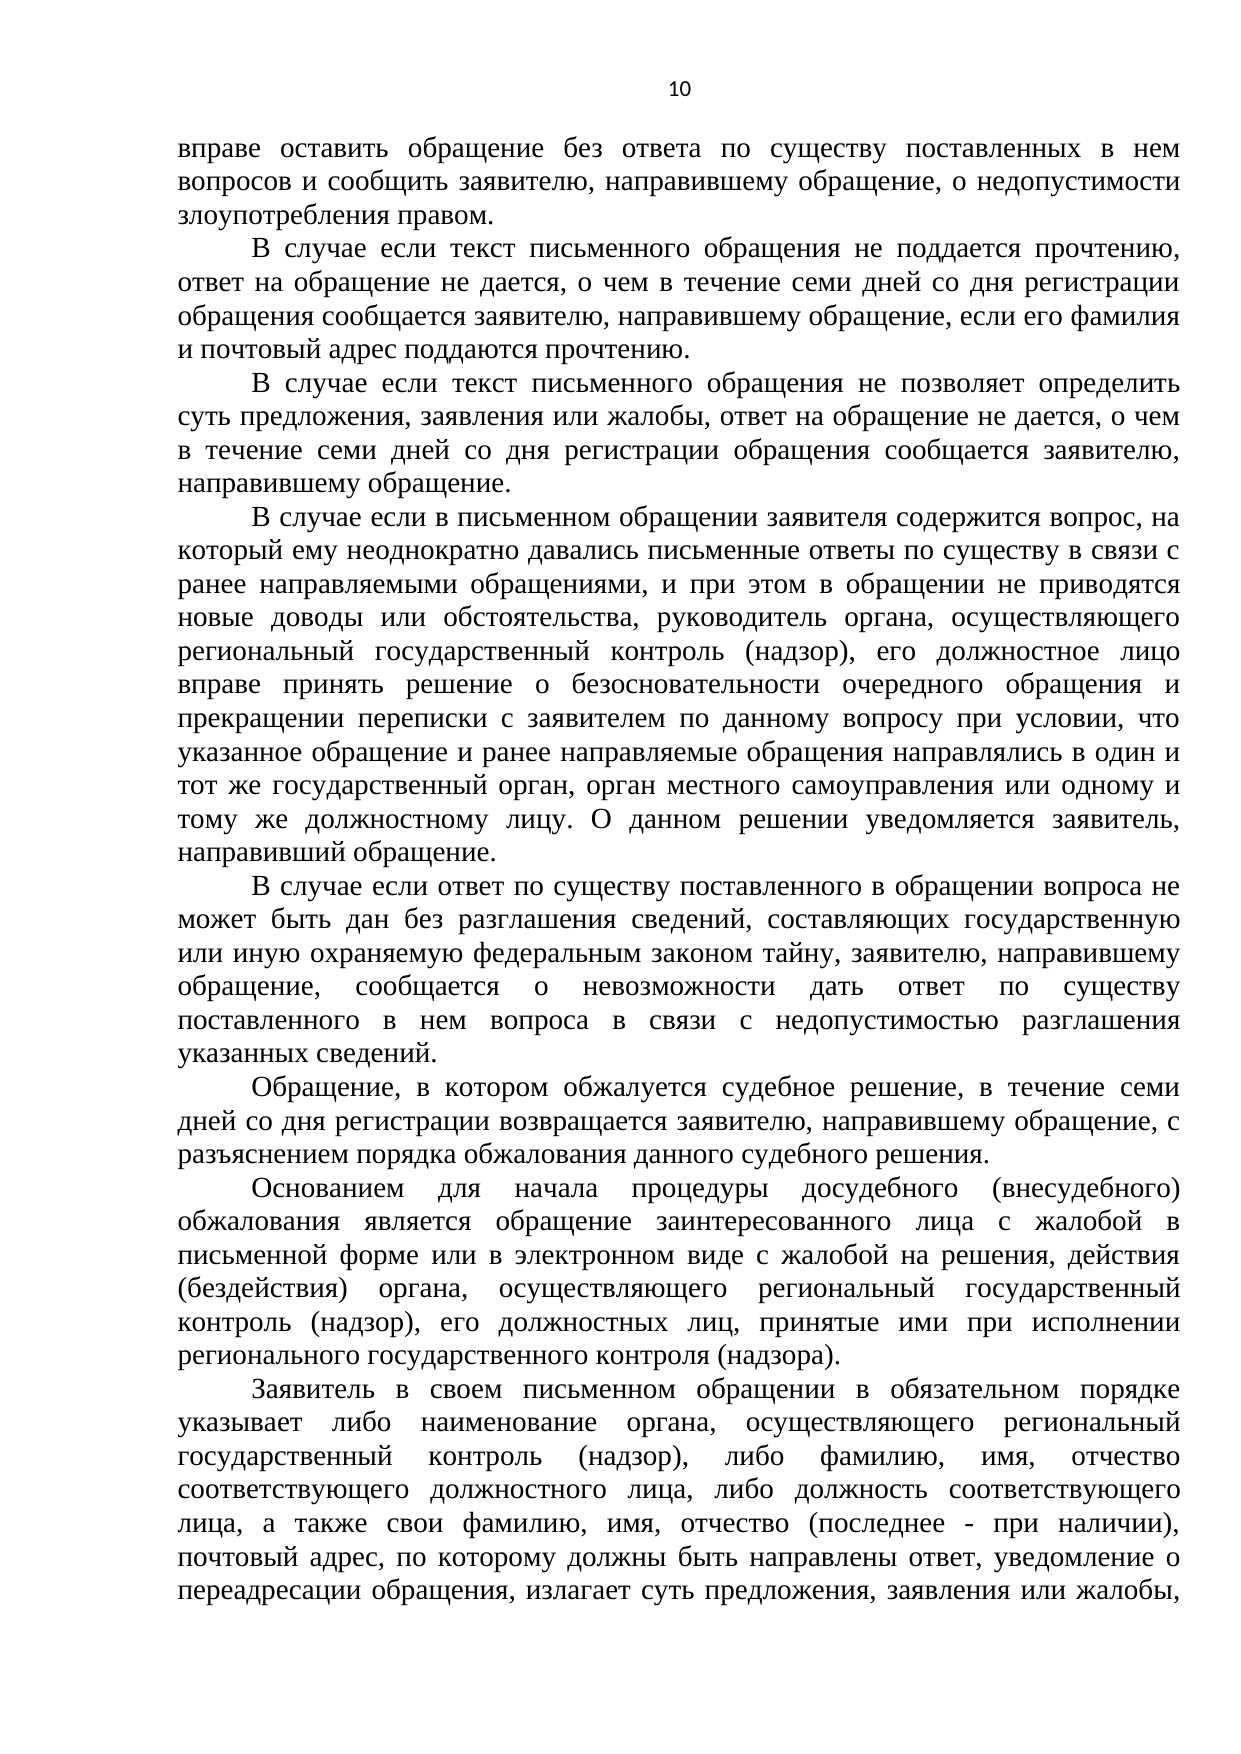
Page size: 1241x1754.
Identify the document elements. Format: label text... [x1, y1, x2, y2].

text В случае если в письменном обращении заявителя содержится вопрос, на который ему неоднократно давались письменные ответы по существу в связи с ранее направляемыми обращениями, и при этом в обращении не приводятся новые доводы или обстоятельства, руководитель органа, осуществляющего региональный государственный контроль (надзор), его должностное лицо вправе принять решение о безосновательности очередного обращения и прекращении переписки с заявителем по данному вопросу при условии, что указанное обращение и ранее направляемые обращения направлялись в один и тот же государственный орган, орган местного самоуправления или одному и тому же должностному лицу. О данном решении уведомляется заявитель, направивший обращение. [177, 499, 1181, 868]
text В случае если текст письменного обращения не поддается прочтению, ответ на обращение не дается, о чем в течение семи дней со дня регистрации обращения сообщается заявителю, направившему обращение, если его фамилия и почтовый адрес поддаются прочтению. [177, 231, 1181, 365]
text В случае если текст письменного обращения не позволяет определить суть предложения, заявления или жалобы, ответ на обращение не дается, о чем в течение семи дней со дня регистрации обращения сообщается заявителю, направившему обращение. [177, 365, 1181, 499]
text В случае если ответ по существу поставленного в обращении вопроса не может быть дан без разглашения сведений, составляющих государственную или иную охраняемую федеральным законом тайну, заявителю, направившему обращение, сообщается о невозможности дать ответ по существу поставленного в нем вопроса в связи с недопустимостью разглашения указанных сведений. [177, 868, 1181, 1069]
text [177, 1371, 1181, 1606]
text Обращение, в котором обжалуется судебное решение, в течение семи дней со дня регистрации возвращается заявителю, направившему обращение, с разъяснением порядка обжалования данного судебного решения. [177, 1069, 1181, 1170]
text Основанием для начала процедуры досудебного (внесудебного) обжалования является обращение заинтересованного лица с жалобой в письменной форме или в электронном виде с жалобой на решения, действия (бездействия) органа, осуществляющего региональный государственный контроль (надзор), его должностных лиц, принятые ими при исполнении регионального государственного контроля (надзора). [177, 1170, 1181, 1371]
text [177, 130, 1181, 231]
